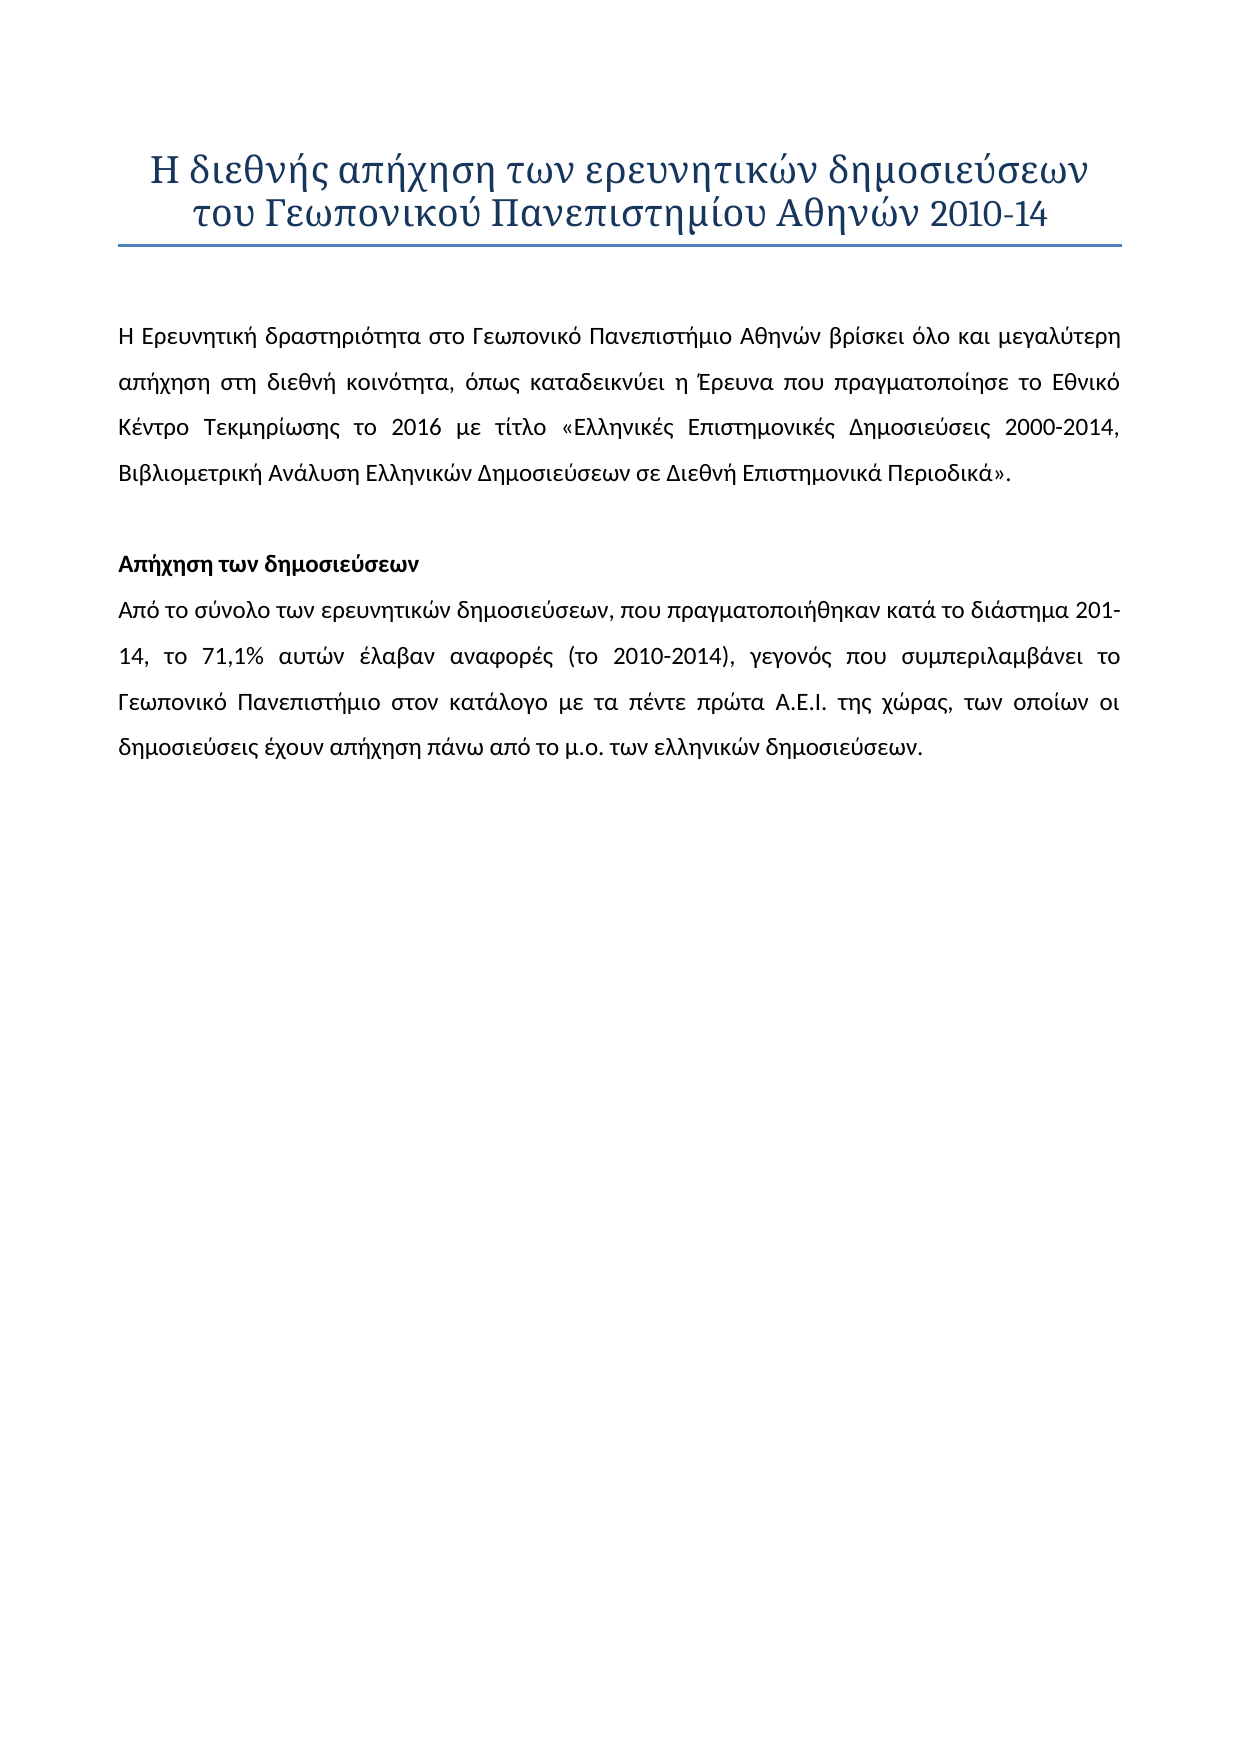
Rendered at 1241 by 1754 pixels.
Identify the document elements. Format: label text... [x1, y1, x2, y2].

title Η διεθνής απήχηση των ερευνητικών δημοσιεύσεων του Γεωπονικού Πανεπιστημίου Αθηνών 2010-14 [118, 150, 1122, 244]
text Η Ερευνητική δραστηριότητα στο Γεωπονικό Πανεπιστήμιο Αθηνών βρίσκει όλο και μεγαλύτερη απήχηση στη διεθνή κοινότητα, όπως καταδεικνύει η Έρευνα που πραγματοποίησε το Εθνικό Κέντρο Τεκμηρίωσης το 2016 με τίτλο «Ελληνικές Επιστημονικές Δημοσιεύσεις 2000-2014, Βιβλιομετρική Ανάλυση Ελληνικών Δημοσιεύσεων σε Διεθνή Επιστημονικά Περιοδικά». [118, 320, 1122, 488]
text Απήχηση των δημοσιεύσεων [118, 548, 1122, 579]
text Από το σύνολο των ερευνητικών δημοσιεύσεων, που πραγματοποιήθηκαν κατά το διάστημα 201-14, το 71,1% αυτών έλαβαν αναφορές (το 2010-2014), γεγονός που συμπεριλαμβάνει το Γεωπονικό Πανεπιστήμιο στον κατάλογο με τα πέντε πρώτα Α.Ε.Ι. της χώρας, των οποίων οι δημοσιεύσεις έχουν απήχηση πάνω από το μ.ο. των ελληνικών δημοσιεύσεων. [118, 594, 1122, 762]
